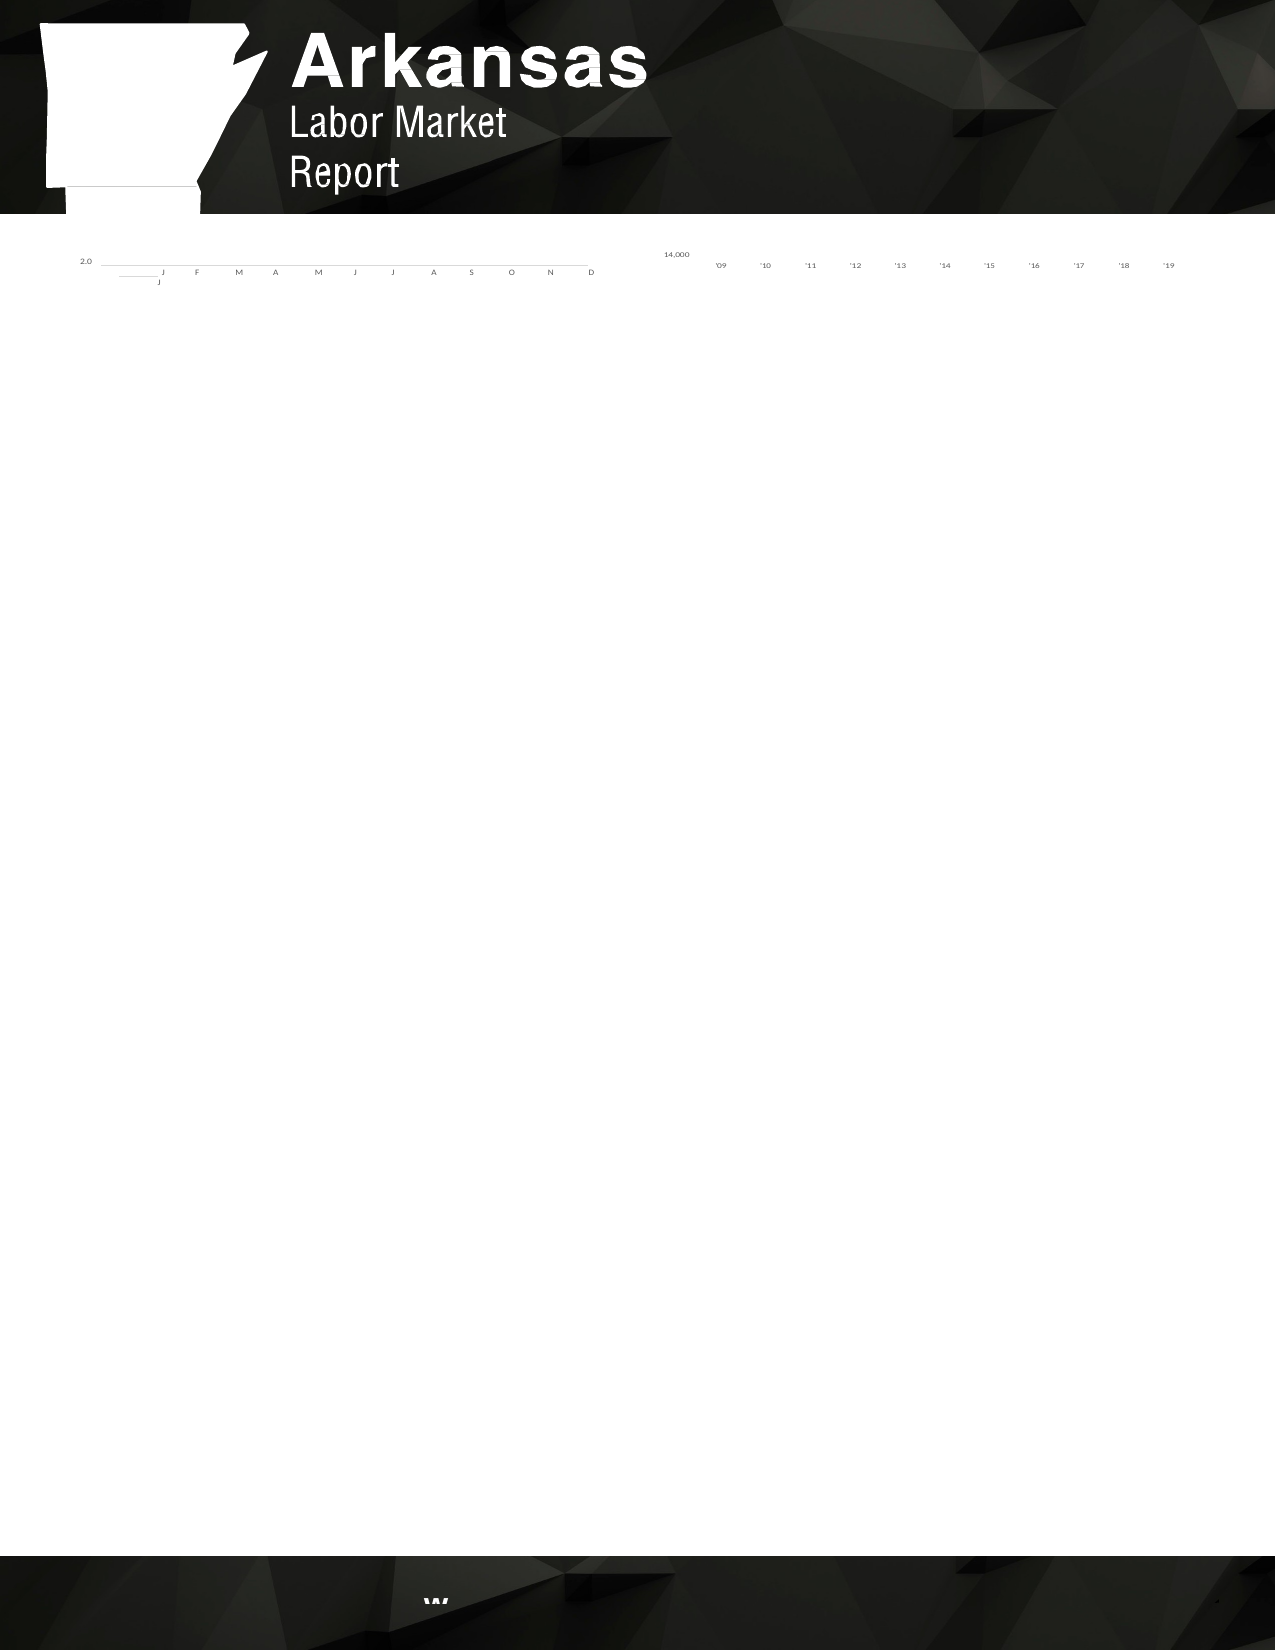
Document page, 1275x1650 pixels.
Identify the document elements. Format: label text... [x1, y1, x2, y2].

text 2.0 J F M A M J J A S O N D J [80, 256, 609, 288]
picture [0, 1556, 1275, 1650]
picture [0, 0, 1275, 214]
